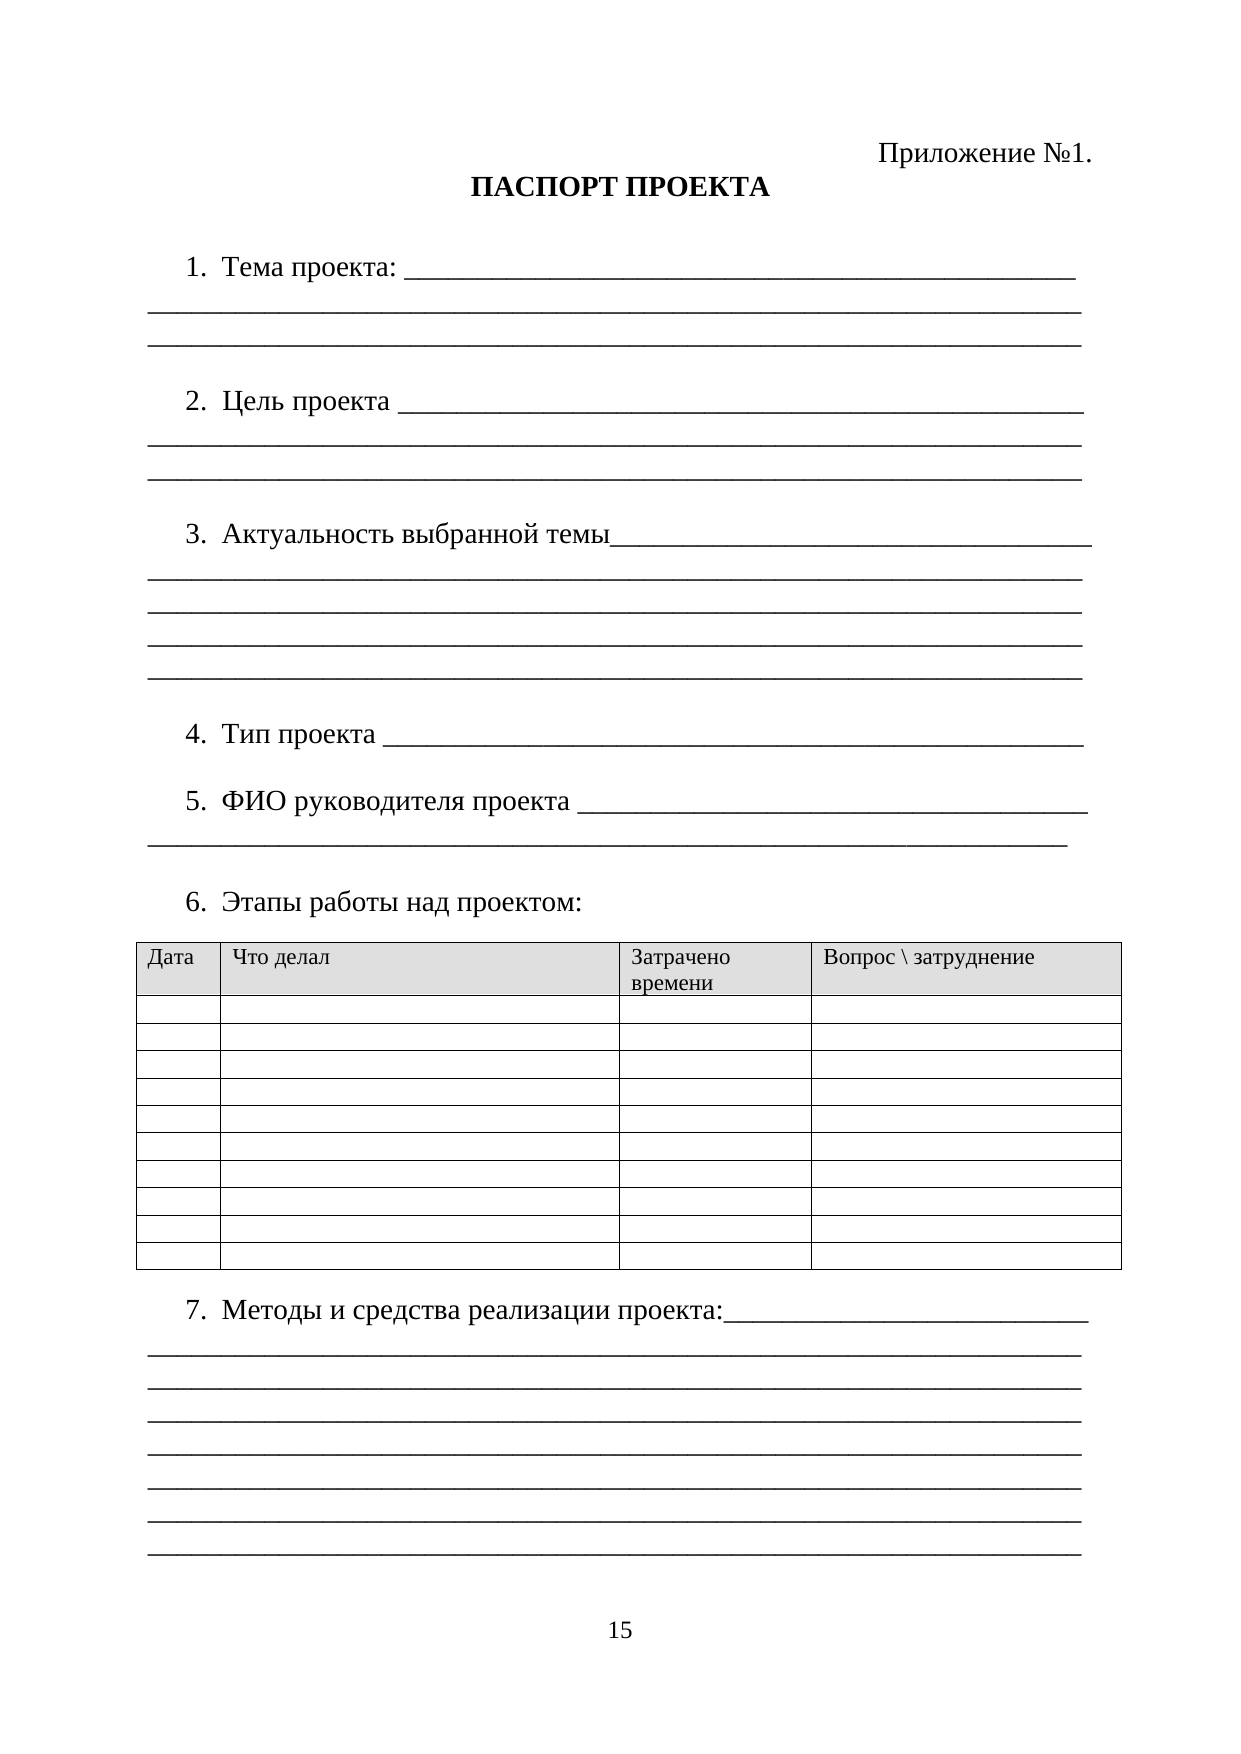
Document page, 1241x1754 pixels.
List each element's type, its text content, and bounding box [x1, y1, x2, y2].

table_cell [812, 996, 1121, 1023]
table_cell [221, 1106, 619, 1132]
table_cell [812, 1216, 1121, 1242]
table_cell [620, 1216, 811, 1242]
table_header Затрачено времени [620, 943, 811, 994]
table_header Вопрос \ затруднение [812, 943, 1121, 994]
table_cell [221, 1243, 619, 1269]
table_cell [221, 1133, 619, 1160]
text 2. Цель проекта _______________________________________________ ________________________________________________________________ ________________________________________________________________ [148, 384, 1084, 483]
table_cell [221, 1161, 619, 1187]
table_cell [137, 1106, 220, 1132]
table_cell [812, 1051, 1121, 1078]
table_cell [620, 1161, 811, 1187]
table_cell [620, 1051, 811, 1078]
table_cell [620, 1106, 811, 1132]
text 15 [607, 1615, 1154, 1643]
table_header Что делал [221, 943, 619, 994]
text 3. Актуальность выбранной темы_________________________________ ________________________________________________________________ ________________________________________________________________ ________________________________________________________________ ________________________________________________________________ [148, 517, 1098, 683]
table_cell [221, 996, 619, 1023]
text 1. Тема проекта: ______________________________________________ ________________________________________________________________ ________________________________________________________________ [148, 249, 1088, 350]
text 5. ФИО руководителя проекта ___________________________________ _______________________________________________________________ [148, 784, 1095, 850]
table_cell [221, 1079, 619, 1105]
table_cell [812, 1243, 1121, 1269]
table_header Дата [137, 943, 220, 994]
table_cell [137, 996, 220, 1023]
table_cell [812, 1079, 1121, 1105]
table_cell [221, 1024, 619, 1050]
table_cell [137, 1051, 220, 1078]
table_cell [221, 1216, 619, 1242]
table_cell [620, 1133, 811, 1160]
table_cell [137, 1133, 220, 1160]
text Приложение №1. ПАСПОРТ ПРОЕКТА [471, 135, 1100, 202]
table_cell [137, 1216, 220, 1242]
table_cell [620, 996, 811, 1023]
table_cell [620, 1243, 811, 1269]
table_cell [620, 1024, 811, 1050]
table_cell [137, 1079, 220, 1105]
table_cell [812, 1188, 1121, 1214]
text 4. Тип проекта ________________________________________________ [185, 717, 1154, 750]
table_cell [812, 1024, 1121, 1050]
table_cell [221, 1051, 619, 1078]
text 7. Методы и средства реализации проекта:_________________________ ________________________________________________________________ ________________________________________________________________ ________________________________________________________________ ________________________________________________________________ ________________________________________________________________ ________________________________________________________________ ________________________________________________________________ [148, 1293, 1094, 1559]
table_cell [137, 1188, 220, 1214]
table_cell [137, 1243, 220, 1269]
table_cell [221, 1188, 619, 1214]
text 6. Этапы работы над проектом: [185, 884, 1154, 917]
table_cell [137, 1024, 220, 1050]
table_cell [812, 1133, 1121, 1160]
table_cell [620, 1188, 811, 1214]
table_cell [620, 1079, 811, 1105]
table_cell [812, 1161, 1121, 1187]
table_cell [812, 1106, 1121, 1132]
table_cell [137, 1161, 220, 1187]
